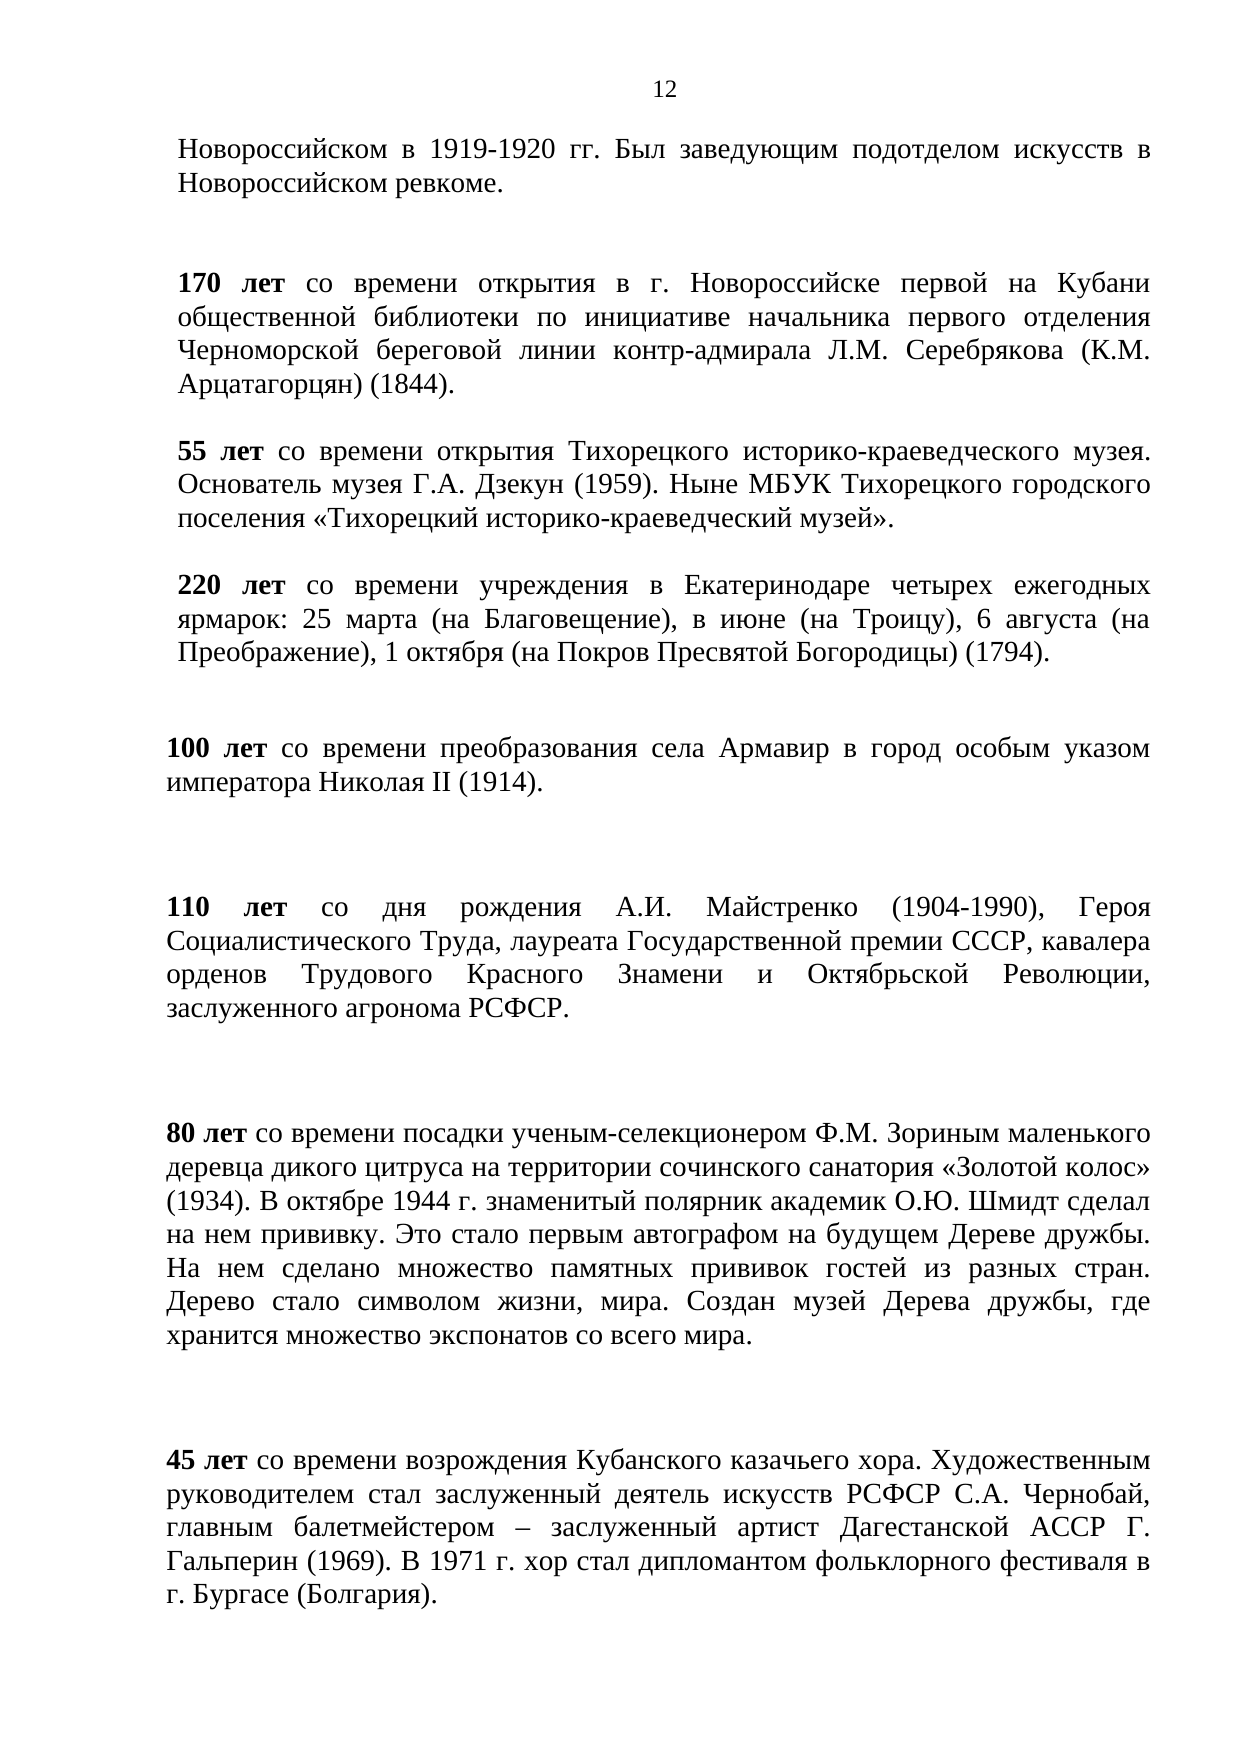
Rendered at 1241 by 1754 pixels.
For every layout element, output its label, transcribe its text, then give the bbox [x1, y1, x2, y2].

text 45 лет со времени возрождения Кубанского казачьего хора. Художественным руководителем стал заслуженный деятель искусств РСФСР С.А. Чернобай, главным балетмейстером – заслуженный артист Дагестанской АССР Г. Гальперин (1969). В 1971 г. хор стал дипломантом фольклорного фестиваля в г. Бургасе (Болгария). [166, 1442, 1152, 1610]
text 100 лет со времени преобразования села Армавир в город особым указом императора Николая II (1914). [166, 731, 1152, 798]
text 170 лет со времени открытия в г. Новороссийске первой на Кубани общественной библиотеки по инициативе начальника первого отделения Черноморской береговой линии контр-адмирала Л.М. Серебрякова (К.М. Арцатагорцян) (1844). [177, 265, 1152, 399]
text 80 лет со времени посадки ученым-селекционером Ф.М. Зориным маленького деревца дикого цитруса на территории сочинского санатория «Золотой колос» (1934). В октябре 1944 г. знаменитый полярник академик О.Ю. Шмидт сделал на нем прививку. Это стало первым автографом на будущем Дереве дружбы. На нем сделано множество памятных прививок гостей из разных стран. Дерево стало символом жизни, мира. Создан музей Дерева дружбы, где хранится множество экспонатов со всего мира. [166, 1116, 1152, 1350]
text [177, 131, 1152, 198]
text 55 лет со времени открытия Тихорецкого историко-краеведческого музея. Основатель музея Г.А. Дзекун (1959). Ныне МБУК Тихорецкого городского поселения «Тихорецкий историко-краеведческий музей». [177, 433, 1152, 534]
text 110 лет со дня рождения А.И. Майстренко (1904-1990), Героя Социалистического Труда, лауреата Государственной премии СССР, кавалера орденов Трудового Красного Знамени и Октябрьской Революции, заслуженного агронома РСФСР. [166, 889, 1152, 1024]
text 220 лет со времени учреждения в Екатеринодаре четырех ежегодных ярмарок: 25 марта (на Благовещение), в июне (на Троицу), 6 августа (на Преображение), 1 октября (на Покров Пресвятой Богородицы) (1794). [177, 567, 1152, 668]
